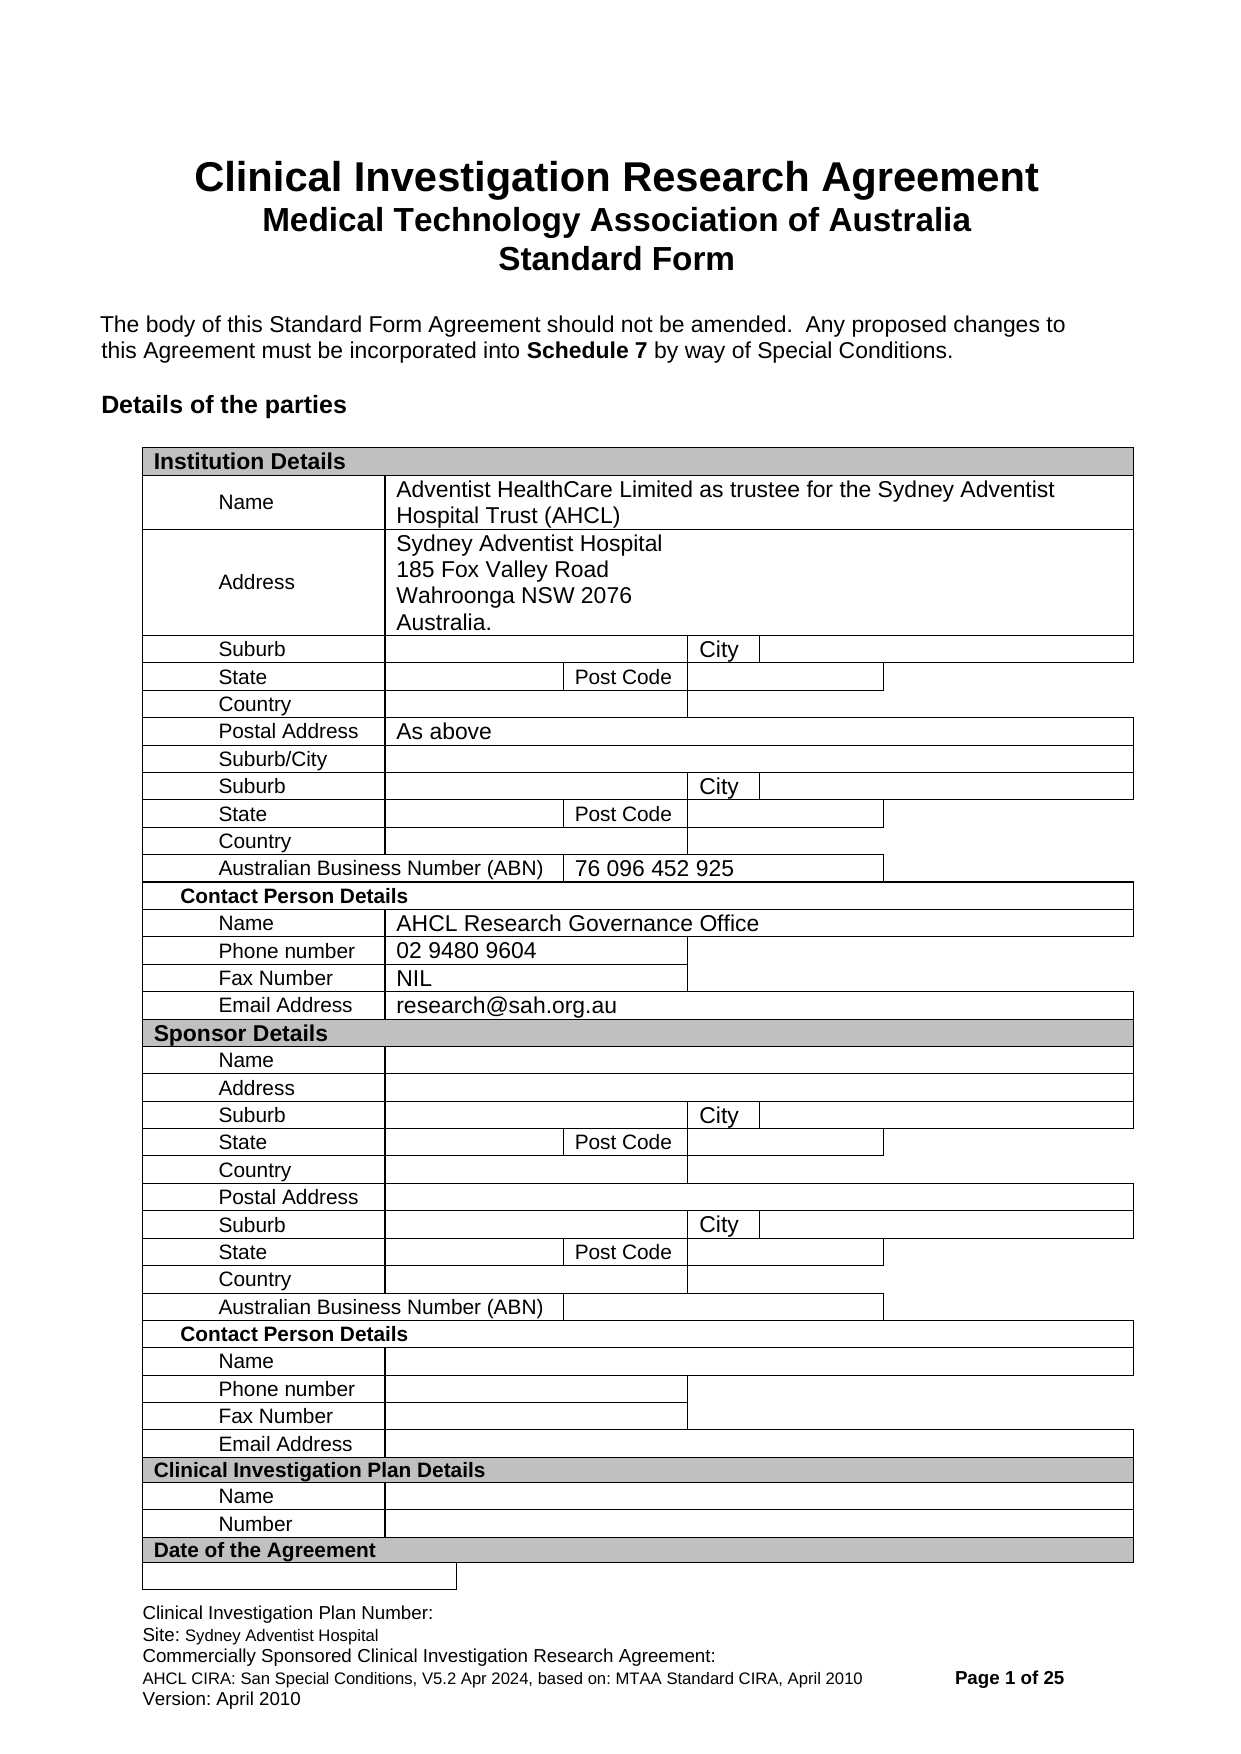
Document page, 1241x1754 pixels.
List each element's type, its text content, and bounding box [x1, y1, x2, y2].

table_cell [143, 1156, 207, 1183]
table_cell [386, 636, 687, 662]
table_cell [143, 855, 207, 881]
table_cell Country [207, 828, 384, 854]
table_cell [386, 1403, 687, 1429]
table_cell Name [207, 910, 384, 936]
table_cell [143, 1430, 207, 1457]
table_cell NIL [386, 965, 687, 991]
table_cell [143, 746, 207, 772]
table_cell [760, 773, 1133, 799]
table_cell Date of the Agreement [143, 1538, 1133, 1562]
table_cell Sponsor Details [143, 1020, 1133, 1046]
table_cell [386, 1129, 563, 1155]
table_cell Name [207, 1348, 384, 1374]
table_cell [143, 828, 207, 854]
table_cell Suburb [207, 1211, 384, 1238]
table_cell Suburb [207, 773, 384, 799]
table_cell State [207, 1239, 384, 1265]
table_cell Australian Business Number (ABN) [207, 1294, 563, 1320]
table_cell [143, 1510, 207, 1537]
table_cell Contact Person Details [143, 1321, 421, 1347]
table_cell Phone number [207, 937, 384, 964]
table_cell [143, 965, 207, 991]
table_cell [143, 476, 207, 528]
table_cell [143, 1129, 207, 1155]
table_cell [143, 636, 207, 662]
table_cell Email Address [207, 1430, 384, 1457]
table_cell [386, 1239, 563, 1265]
table_cell 76 096 452 925 [564, 855, 883, 881]
text Medical Technology Association of [142, 200, 1091, 239]
table_cell [386, 800, 563, 827]
table_cell Email Address [207, 992, 384, 1018]
table_cell [564, 1294, 883, 1320]
table_cell [143, 530, 207, 635]
table_cell State [207, 800, 384, 827]
table_cell [386, 663, 563, 690]
table_cell [386, 1102, 687, 1128]
table_cell [760, 1102, 1133, 1128]
table_cell City [688, 773, 759, 799]
table_cell [688, 663, 883, 690]
table_cell [386, 1348, 1133, 1374]
table_cell [688, 800, 883, 827]
table_cell [143, 1294, 207, 1320]
table_cell Adventist HealthCare Limited as trustee for the Sydney Adventist Hospital Trust (AHCL) [386, 476, 1133, 528]
table_cell [386, 828, 687, 854]
table_cell [386, 1211, 687, 1238]
table_cell City [688, 636, 759, 662]
table_cell [688, 1239, 883, 1265]
table_cell [760, 636, 1133, 662]
table_cell [688, 1129, 883, 1155]
table_cell [143, 1266, 207, 1292]
table_cell 02 9480 9604 [386, 937, 687, 964]
table_cell Address [207, 1074, 384, 1101]
table_cell Name [207, 1047, 384, 1073]
table_cell [386, 1266, 687, 1292]
table_cell [143, 1102, 207, 1128]
table_cell State [207, 663, 384, 690]
table_cell Suburb/City [207, 746, 384, 772]
table_cell Suburb [207, 636, 384, 662]
table_cell Country [207, 691, 384, 717]
table_cell Suburb [207, 1102, 384, 1128]
table_cell Postal Address [207, 718, 384, 744]
table_cell [143, 1047, 207, 1073]
table_cell [143, 1348, 207, 1374]
table_cell research@sah.org.au [386, 992, 1133, 1018]
table_cell [143, 937, 207, 964]
table_cell Post Code [564, 1239, 687, 1265]
table_cell Country [207, 1266, 384, 1292]
table_cell [143, 1239, 207, 1265]
table_cell Fax Number [207, 965, 384, 991]
table_cell [421, 1321, 1133, 1347]
table_cell Clinical Investigation Plan Details [143, 1458, 1133, 1482]
table_cell [143, 691, 207, 717]
table_cell [386, 691, 687, 717]
table_cell [386, 746, 1133, 772]
table_cell Country [207, 1156, 384, 1183]
table_cell [143, 1211, 207, 1238]
table_cell Name [207, 1483, 384, 1509]
text Clinical Investigation Research Agreement [142, 152, 1091, 200]
table_cell Number [207, 1510, 384, 1537]
table_cell Contact Person Details [143, 883, 421, 909]
table_cell [386, 1376, 687, 1402]
table_cell [143, 1563, 456, 1589]
table_cell Address [207, 530, 384, 635]
table_cell State [207, 1129, 384, 1155]
table_cell [143, 992, 207, 1018]
text The body of this Standard Form Agreement should not be amended. Any proposed changes to this Agreement must be incorporated into Schedule 7 by way of Special Conditions. [100, 311, 1091, 363]
table_cell Sydney Adventist Hospital 185 Fox Valley Road Wahroonga NSW 2076 Australia. [386, 530, 1133, 635]
table_cell Name [207, 476, 384, 528]
table_cell [143, 1184, 207, 1210]
table_cell Post Code [564, 800, 687, 827]
table_cell [386, 1047, 1133, 1073]
table_cell [143, 1403, 207, 1429]
table_cell [143, 800, 207, 827]
table_cell [143, 910, 207, 936]
table_cell [760, 1211, 1133, 1238]
table_cell [421, 883, 1133, 909]
table_cell [143, 1376, 207, 1402]
table_cell [386, 1156, 687, 1183]
text Details of the parties [100, 363, 1091, 418]
table_cell [143, 773, 207, 799]
table_cell Post Code [564, 1129, 687, 1155]
table_cell Fax Number [207, 1403, 384, 1429]
table_cell [386, 1510, 1133, 1537]
table_cell Phone number [207, 1376, 384, 1402]
table_cell City [688, 1211, 759, 1238]
table_cell [143, 663, 207, 690]
table_cell [143, 1074, 207, 1101]
table_cell Australian Business Number (ABN) [207, 855, 563, 881]
table_cell Post Code [564, 663, 687, 690]
table_cell [143, 718, 207, 744]
table_header Institution Details [143, 448, 1133, 475]
table_cell [386, 1184, 1133, 1210]
list Standard Form [142, 239, 1091, 277]
table_cell [386, 1430, 1133, 1457]
table_cell As above [386, 718, 1133, 744]
table_cell [143, 1483, 207, 1509]
table_cell [386, 1483, 1133, 1509]
table_cell City [688, 1102, 759, 1128]
table_cell Postal Address [207, 1184, 384, 1210]
table_cell [386, 773, 687, 799]
table_cell [386, 1074, 1133, 1101]
table_cell AHCL Research Governance Office [386, 910, 1133, 936]
